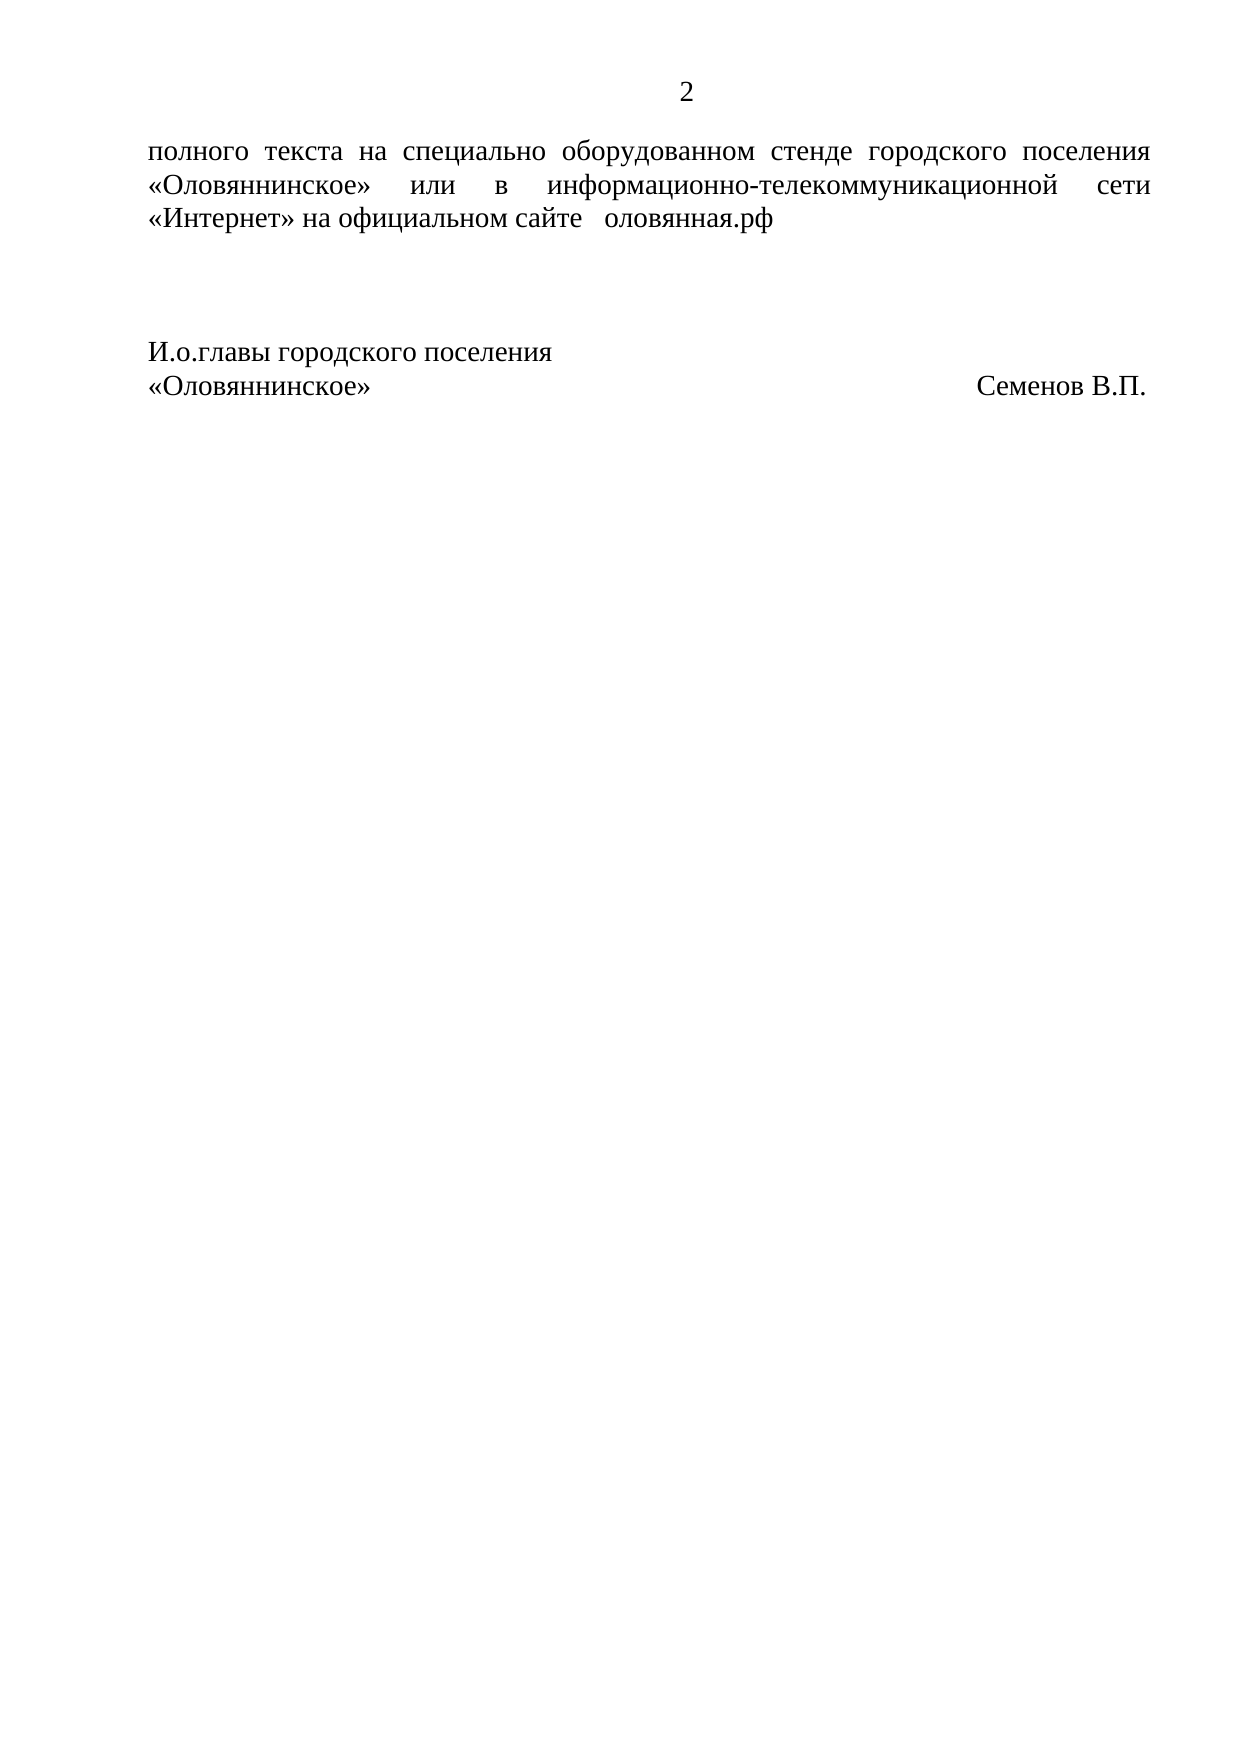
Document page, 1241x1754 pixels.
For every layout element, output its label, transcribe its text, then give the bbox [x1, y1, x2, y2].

text И.о.главы городского поселения [148, 334, 1152, 368]
text «Оловяннинское» Семенов В.П. [148, 368, 1152, 402]
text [148, 133, 1152, 234]
